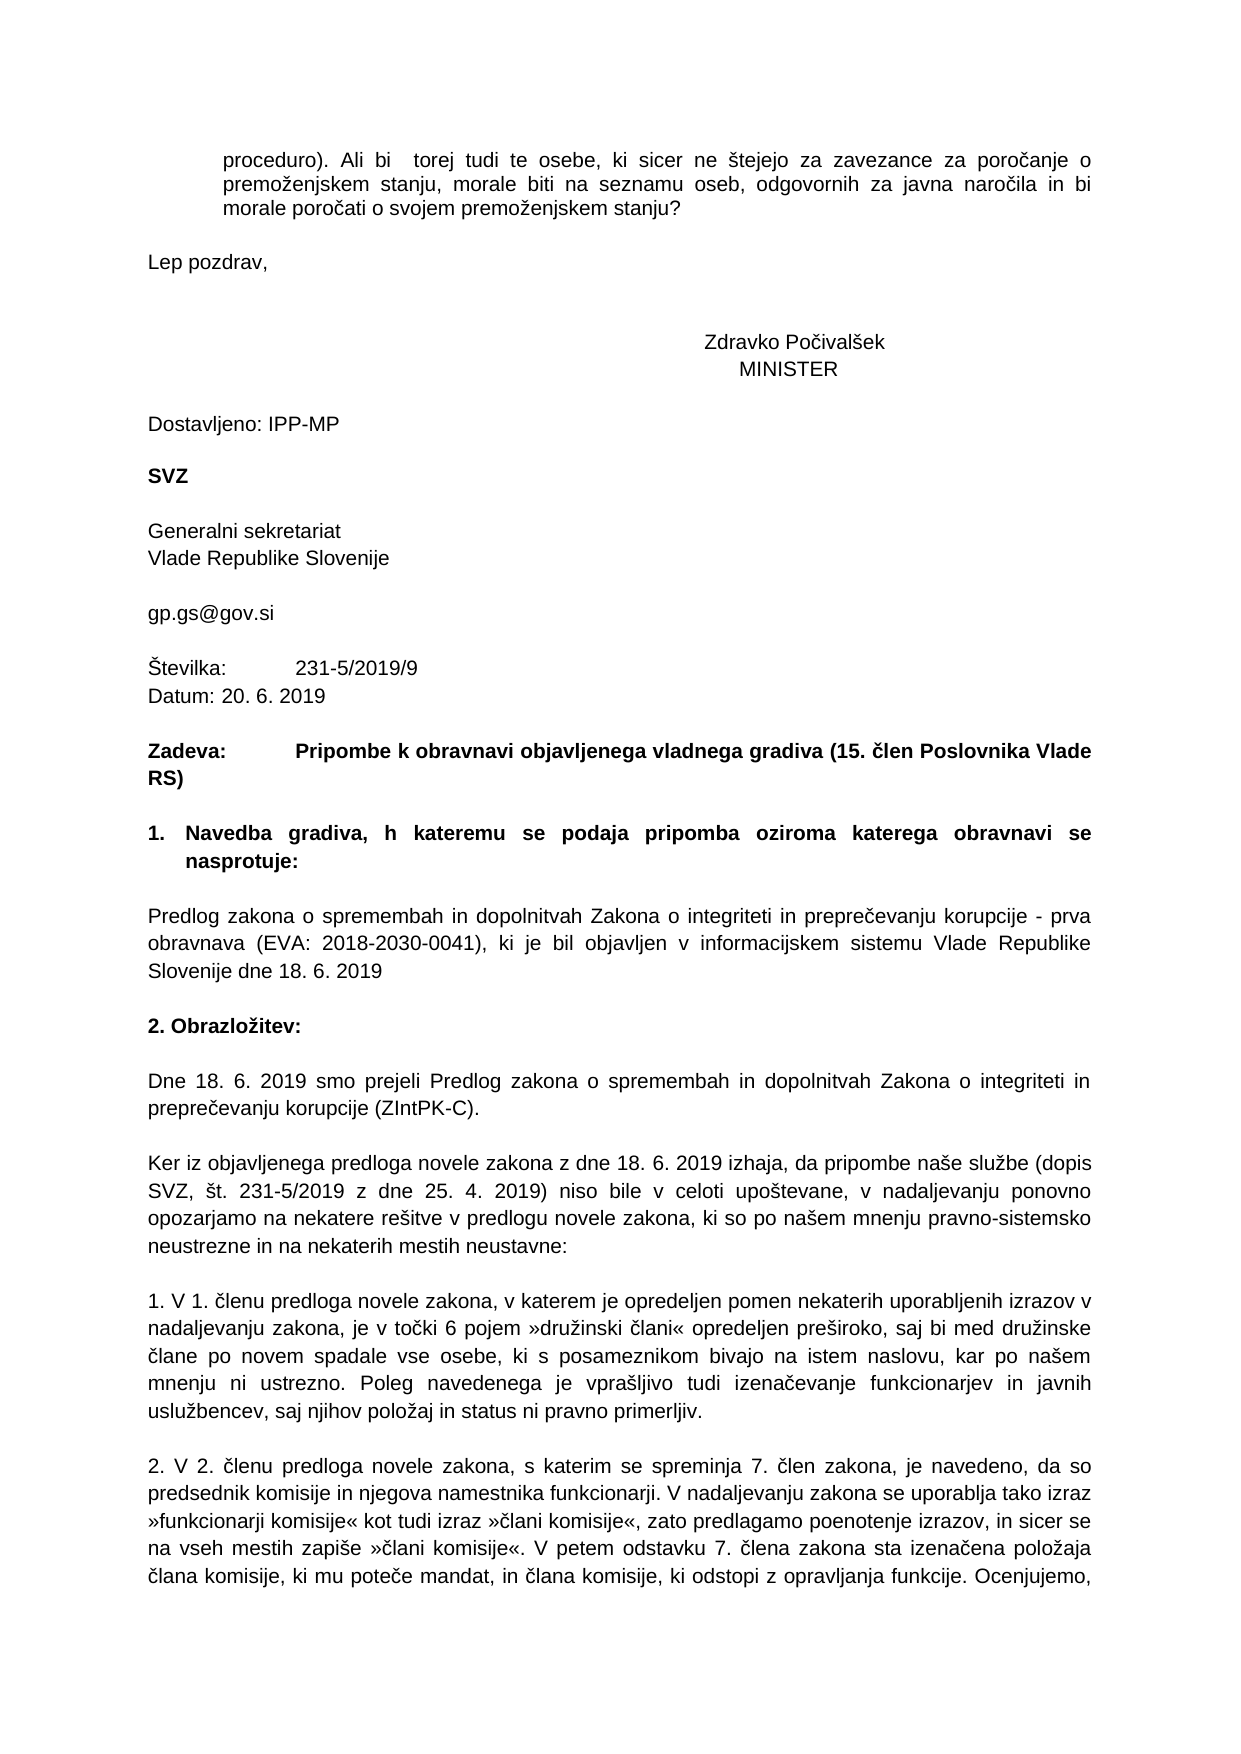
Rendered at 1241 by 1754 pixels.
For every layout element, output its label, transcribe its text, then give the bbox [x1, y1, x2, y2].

list Navedba gradiva, h kateremu se podaja pripomba oziroma katerega obravnavi se nasprotuje: [148, 821, 1093, 873]
text Generalni sekretariat [148, 519, 1093, 543]
text SVZ [148, 464, 1093, 488]
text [148, 1454, 1093, 1588]
text Številka: 231-5/2019/9 [148, 656, 1093, 680]
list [185, 148, 1093, 219]
text Ker iz objavljenega predloga novele zakona z dne 18. 6. 2019 izhaja, da pripombe naše službe (dopis SVZ, št. 231-5/2019 z dne 25. 4. 2019) niso bile v celoti upoštevane, v nadaljevanju ponovno opozarjamo na nekatere rešitve v predlogu novele zakona, ki so po našem mnenju pravno-sistemsko neustrezne in na nekaterih mestih neustavne: [148, 1151, 1093, 1258]
text Datum: 20. 6. 2019 [148, 684, 1093, 708]
text Lep pozdrav, [148, 247, 1093, 274]
text MINISTER [148, 355, 1093, 382]
text Vlade Republike Slovenije [148, 546, 1093, 570]
text Dostavljeno: IPP-MP [148, 409, 1093, 436]
text 1. V 1. členu predloga novele zakona, v katerem je opredeljen pomen nekaterih uporabljenih izrazov v nadaljevanju zakona, je v točki 6 pojem »družinski člani« opredeljen preširoko, saj bi med družinske člane po novem spadale vse osebe, ki s posameznikom bivajo na istem naslovu, kar po našem mnenju ni ustrezno. Poleg navedenega je vprašljivo tudi izenačevanje funkcionarjev in javnih uslužbencev, saj njihov položaj in status ni pravno primerljiv. [148, 1289, 1093, 1423]
text Zdravko Počivalšek [148, 328, 1093, 355]
text gp.gs@gov.si [148, 601, 1093, 625]
text Dne 18. 6. 2019 smo prejeli Predlog zakona o spremembah in dopolnitvah Zakona o integriteti in preprečevanju korupcije (ZIntPK-C). [148, 1069, 1093, 1120]
text Zadeva: Pripombe k obravnavi objavljenega vladnega gradiva (15. člen Poslovnika Vlade RS) [148, 739, 1093, 790]
text 2. Obrazložitev: [148, 1014, 1093, 1038]
text Predlog zakona o spremembah in dopolnitvah Zakona o integriteti in preprečevanju korupcije - prva obravnava (EVA: 2018-2030-0041), ki je bil objavljen v informacijskem sistemu Vlade Republike Slovenije dne 18. 6. 2019 [148, 904, 1093, 983]
